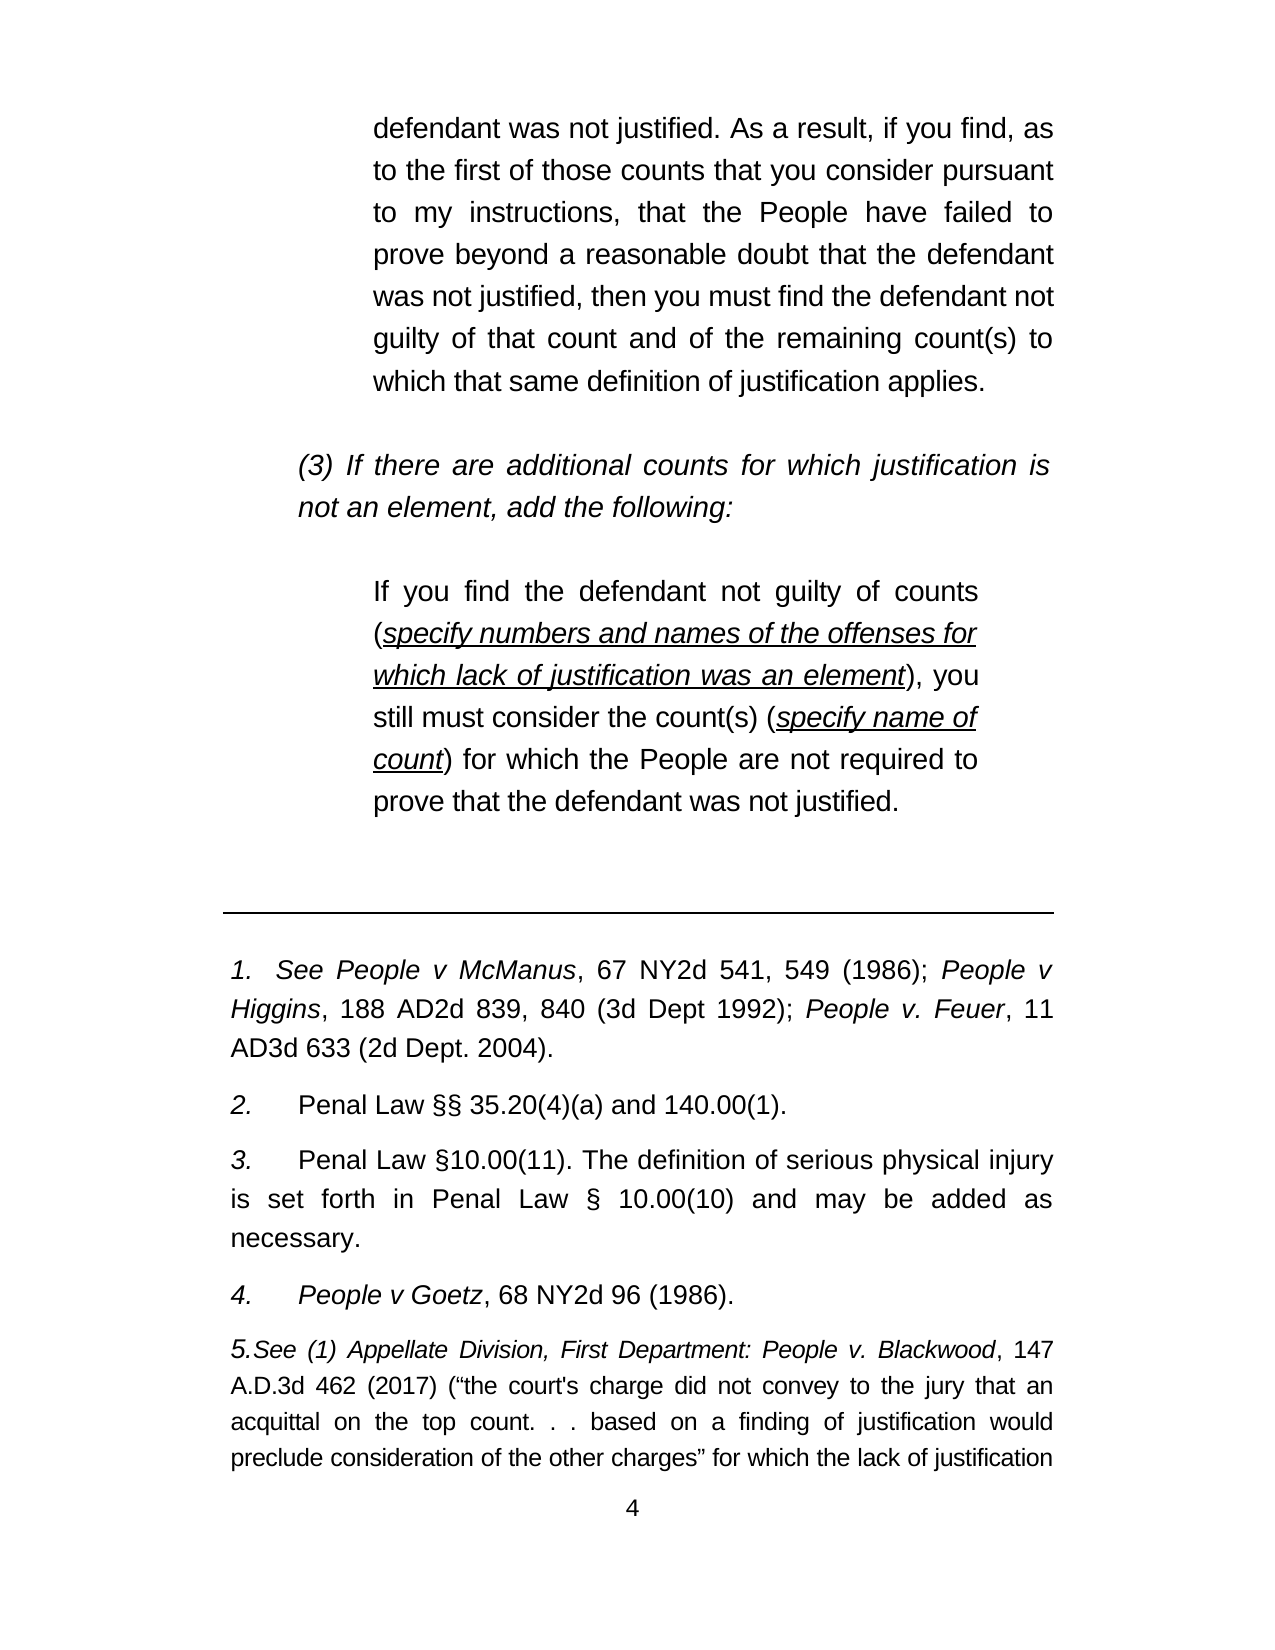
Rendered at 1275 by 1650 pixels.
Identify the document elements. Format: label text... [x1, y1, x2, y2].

text If you find the defendant not guilty of counts (specify numbers and names of the offenses for which lack of justification was an element), you still must consider the count(s) (specify name of count) for which the People are not required to prove that the defendant was not justified. [373, 567, 979, 820]
text defendant was not justified. As a result, if you find, as to the first of those counts that you consider pursuant to my instructions, that the People have failed to prove beyond a reasonable doubt that the defendant was not justified, then you must find the defendant not guilty of that count and of the remaining count(s) to which that same definition of justification applies. [373, 105, 1054, 399]
text (3) If there are additional counts for which justification is not an element, add the following: [298, 442, 1054, 526]
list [230, 1330, 1054, 1474]
list Penal Law §10.00(11). The definition of serious physical injury is set forth in Penal Law § 10.00(10) and may be added as necessary. [230, 1138, 1054, 1255]
list See People v McManus, 67 NY2d 541, 549 (1986); People v Higgins, 188 AD2d 839, 840 (3d Dept 1992); People v. Feuer, 11 AD3d 633 (2d Dept. 2004). [230, 949, 1054, 1065]
list Penal Law §§ 35.20(4)(a) and 140.00(1). [230, 1090, 1054, 1121]
list People v Goetz, 68 NY2d 96 (1986). [230, 1280, 1054, 1311]
